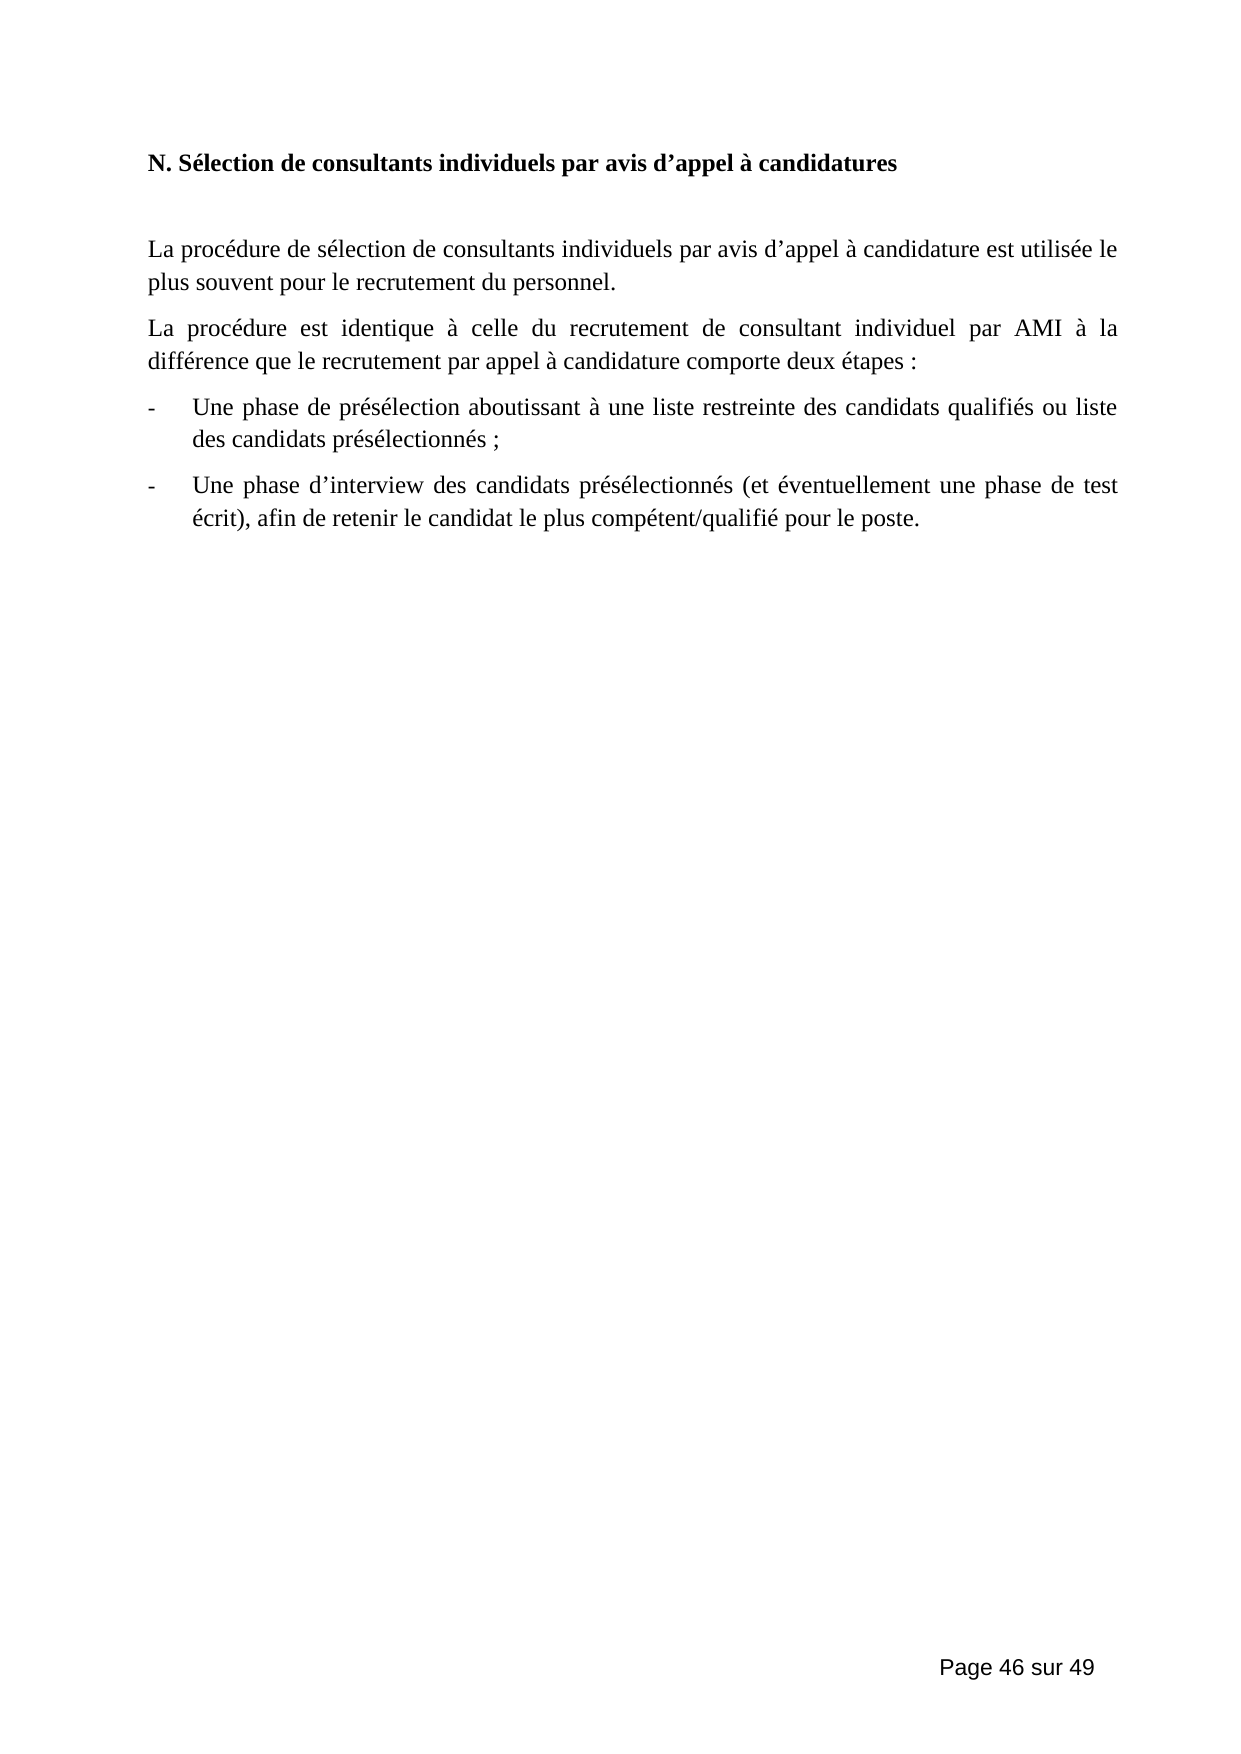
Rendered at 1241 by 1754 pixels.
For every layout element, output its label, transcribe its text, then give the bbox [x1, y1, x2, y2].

list Une phase de présélection aboutissant à une liste restreinte des candidats qualifiés ou liste des candidats présélectionnés ; [148, 392, 1119, 453]
text La procédure est identique à celle du recrutement de consultant individuel par AMI à la différence que le recrutement par appel à candidature comporte deux étapes : [148, 313, 1119, 375]
text La procédure de sélection de consultants individuels par avis d’appel à candidature est utilisée le plus souvent pour le recrutement du personnel. [148, 234, 1119, 296]
subtitle N. Sélection de consultants individuels par avis d’appel à candidatures [148, 148, 1134, 176]
list Une phase d’interview des candidats présélectionnés (et éventuellement une phase de test écrit), afin de retenir le candidat le plus compétent/qualifié pour le poste. [148, 470, 1119, 532]
